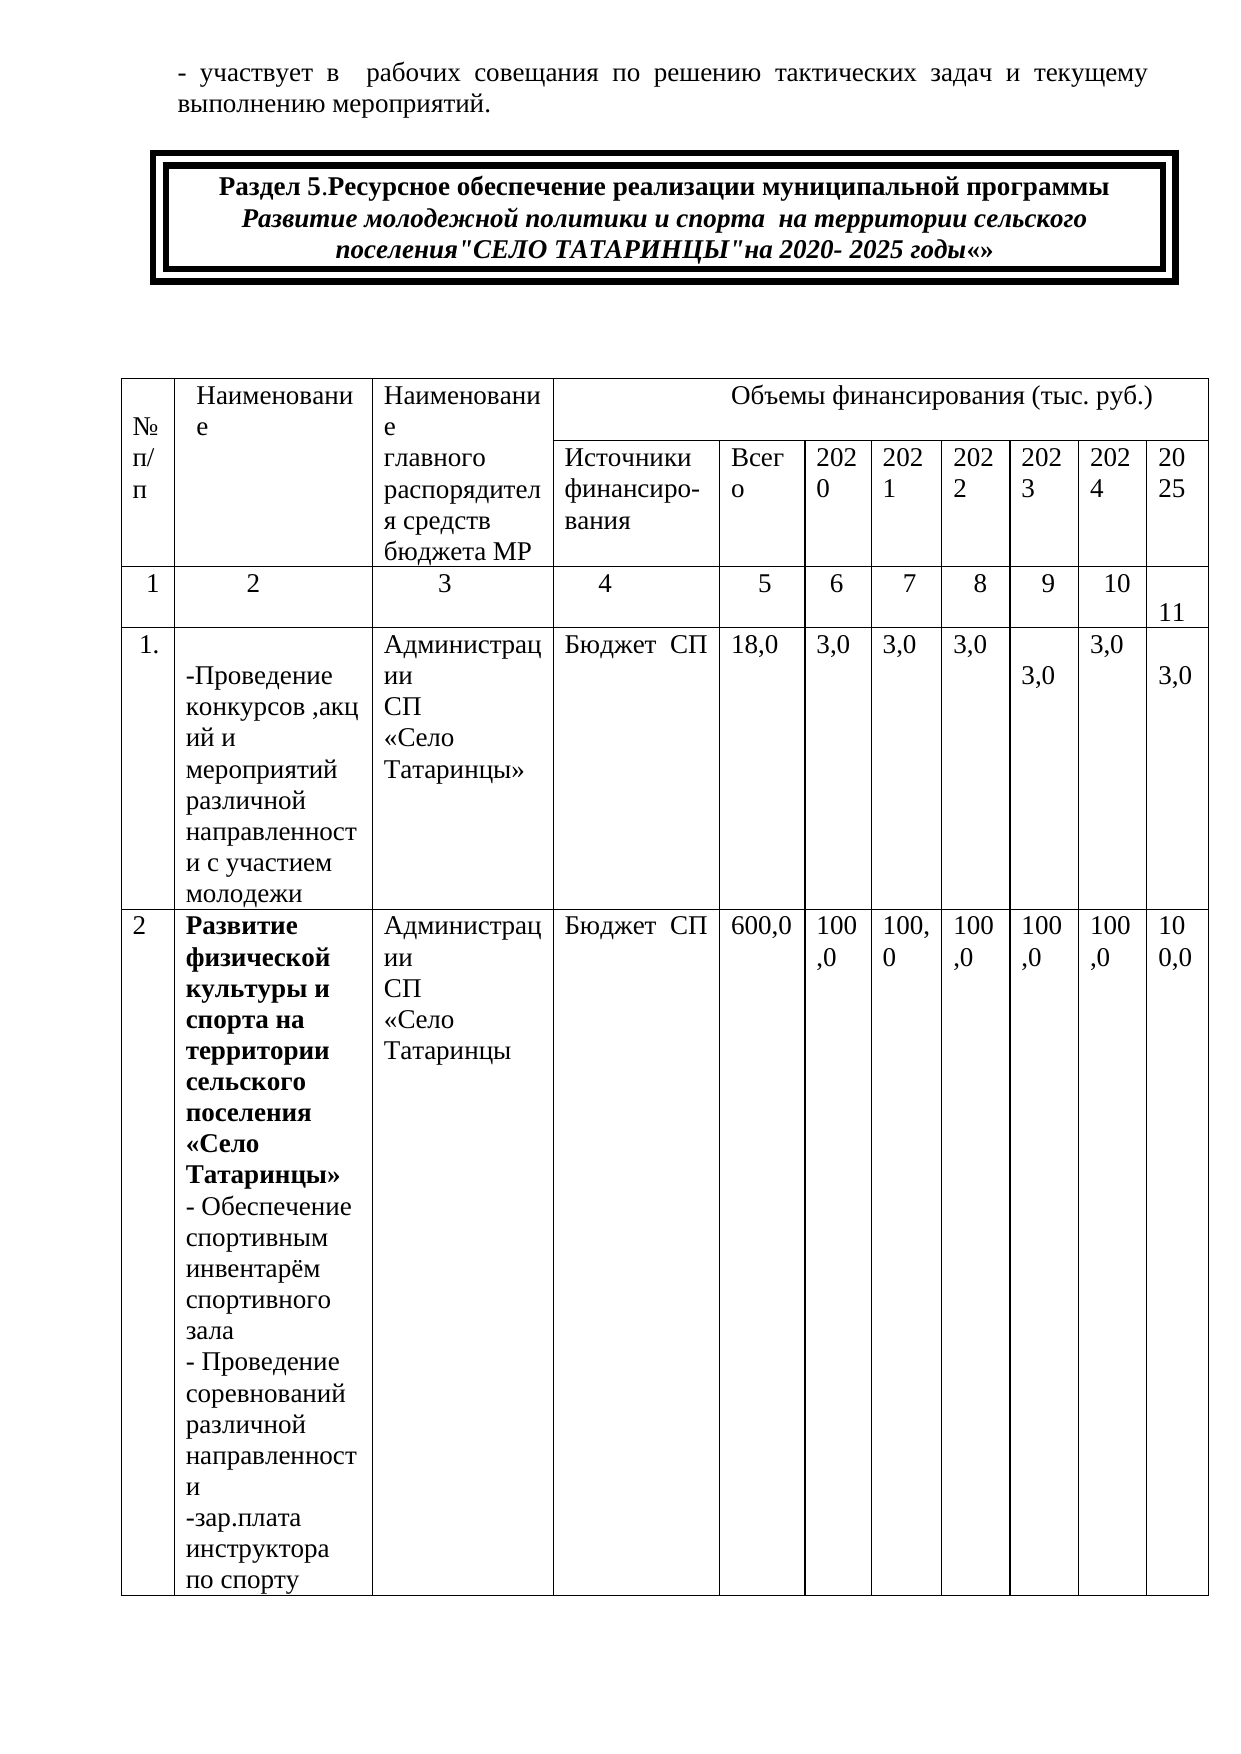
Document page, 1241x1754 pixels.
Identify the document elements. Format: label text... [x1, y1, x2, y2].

table_cell 3,0 [1147, 628, 1208, 908]
table_cell 3,0 [872, 628, 941, 908]
table_cell 3,0 [806, 628, 871, 908]
table_cell Бюджет СП [554, 910, 719, 1595]
table_cell 9 [1011, 567, 1078, 627]
table_header № п/п [122, 379, 174, 566]
table_cell 2022 [942, 441, 1009, 566]
table_cell 2 [122, 910, 174, 1595]
table_cell 2020 [806, 441, 871, 566]
table_cell 1 [122, 567, 174, 627]
table_cell 7 [872, 567, 941, 627]
table_cell 100,0 [872, 910, 941, 1595]
table_cell 100,0 [942, 910, 1009, 1595]
table_cell 3,0 [942, 628, 1009, 908]
table_cell Бюджет СП [554, 628, 719, 908]
table_cell 11 [1147, 567, 1208, 627]
table_cell 100,0 [1147, 910, 1208, 1595]
table_cell 10 [1079, 567, 1146, 627]
table_cell Развитие физической культуры и спорта на территории сельского поселения «Село Татаринцы» - Обеспечение спортивным инвентарём спортивного зала - Проведение соревнований различной направленности -зар.плата инструктора по спорту [175, 910, 372, 1595]
table_cell -Проведение конкурсов ,акций и мероприятий различной направленности с участием молодежи [175, 628, 372, 908]
table_cell 2025 [1147, 441, 1208, 566]
table_cell 3 [373, 567, 553, 627]
table_cell 2 [175, 567, 372, 627]
table_cell 5 [720, 567, 804, 627]
table_header Наименование [175, 379, 372, 566]
table_cell 2021 [872, 441, 941, 566]
table_cell Источники финансиро- вания [554, 441, 719, 566]
table_cell 6 [806, 567, 871, 627]
table_cell Администрации СП «Село Татаринцы [373, 910, 553, 1595]
table_cell 18,0 [720, 628, 804, 908]
table_cell 100,0 [806, 910, 871, 1595]
table_cell 4 [554, 567, 719, 627]
table_cell 2024 [1079, 441, 1146, 566]
table_cell 100,0 [1011, 910, 1078, 1595]
table_cell 1. [122, 628, 174, 908]
table_header Объемы финансирования (тыс. руб.) [720, 379, 1208, 440]
text Раздел 5.Ресурсное обеспечение реализации муниципальной программы Развитие молодежной политики и спорта на территории сельского поселения"СЕЛО ТАТАРИНЦЫ"на 2020- 2025 годы«» [156, 156, 1172, 278]
table_cell 100,0 [1079, 910, 1146, 1595]
table_cell 3,0 [1011, 628, 1078, 908]
table_header Наименование главного распорядителя средств бюджета МР [373, 379, 553, 566]
table_cell 600,0 [720, 910, 804, 1595]
table_cell 3,0 [1079, 628, 1146, 908]
table_header [554, 379, 719, 440]
table_cell Администрации СП «Село Татаринцы» [373, 628, 553, 908]
table_cell Всего [720, 441, 804, 566]
table_cell 2023 [1011, 441, 1078, 566]
table_cell 8 [942, 567, 1009, 627]
text - участвует в рабочих совещания по решению тактических задач и текущему выполнению мероприятий. [177, 56, 1150, 118]
